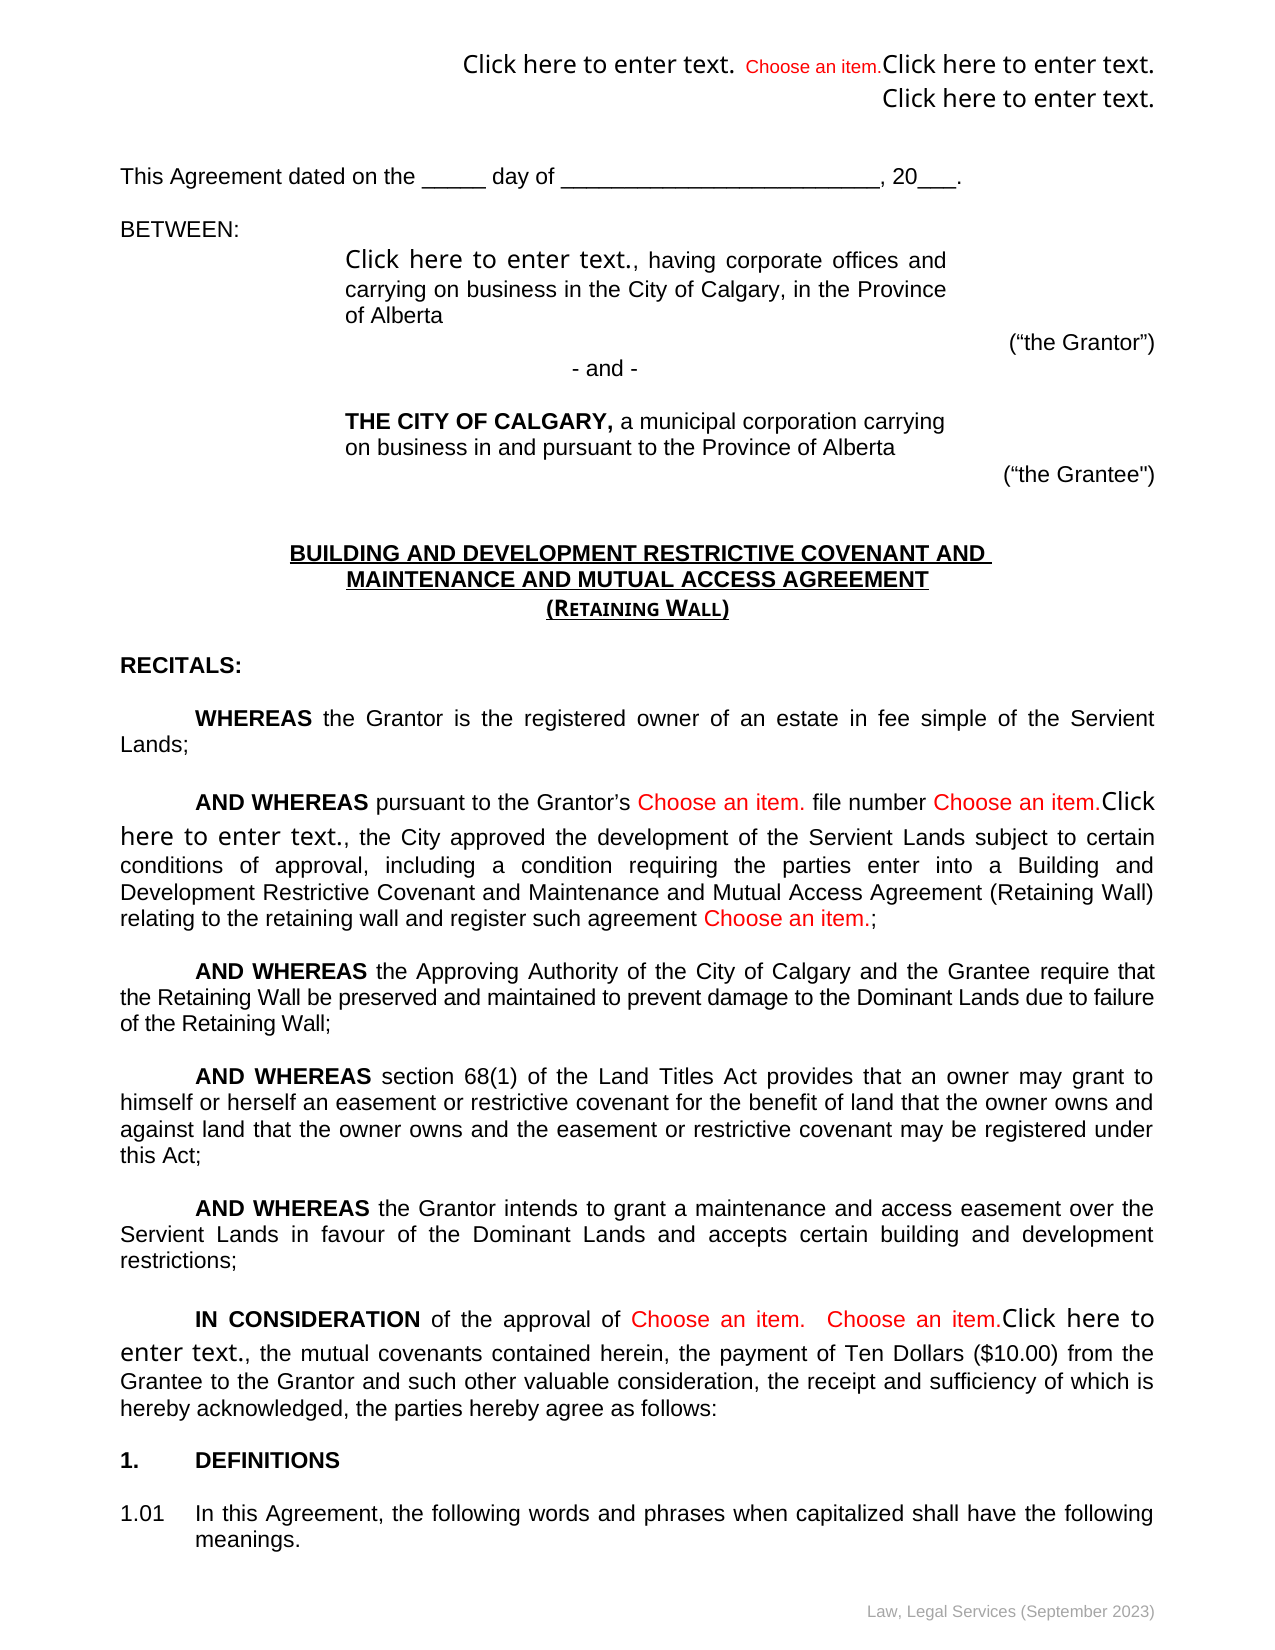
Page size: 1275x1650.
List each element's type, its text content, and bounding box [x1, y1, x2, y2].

text , having corporate offices and carrying on business in the City of Calgary, in the Province of Alberta [345, 242, 947, 329]
text AND WHEREAS pursuant to the Grantor’s file number , the City approved the development of the Servient Lands subject to certain conditions of approval, including a condition requiring the parties enter into a Building and Development Restrictive Covenant and Maintenance and Mutual Access Agreement (Retaining Wall) relating to the retaining wall and register such agreement ; [120, 784, 1155, 931]
text (“the Grantor”) [120, 329, 1155, 355]
text AND WHEREAS the Approving Authority of the City of Calgary and the Grantee require that the Retaining Wall be preserved and maintained to prevent damage to the Dominant Lands due to failure of the Retaining Wall; [120, 958, 1155, 1037]
text IN CONSIDERATION of the approval of , the mutual covenants contained herein, the payment of Ten Dollars ($10.00) from the Grantee to the Grantor and such other valuable consideration, the receipt and sufficiency of which is hereby acknowledged, the parties hereby agree as follows: [120, 1300, 1155, 1421]
text BUILDING AND DEVELOPMENT RESTRICTIVE COVENANT AND [120, 539, 1155, 566]
text - and - [572, 355, 1155, 381]
text 1.01 In this Agreement, the following words and phrases when capitalized shall have the following meanings. [120, 1500, 1155, 1553]
text (Retaining Wall) [120, 592, 1155, 623]
text THE CITY OF CALGARY, a municipal corporation carrying on business in and pursuant to the Province of Alberta [345, 408, 945, 461]
text AND WHEREAS the Grantor intends to grant a maintenance and access easement over the Servient Lands in favour of the Dominant Lands and accepts certain building and development restrictions; [120, 1195, 1155, 1274]
text Recitals: [120, 652, 1155, 679]
text (“the Grantee") [120, 461, 1155, 487]
text WHEREAS the Grantor is the registered owner of an estate in fee simple of the Servient Lands; [120, 705, 1155, 758]
list DEFINITIONS [120, 1447, 1155, 1474]
text MAINTENANCE AND MUTUAL ACCESS AGREEMENT [120, 566, 1155, 592]
text BETWEEN: [120, 216, 1155, 242]
text AND WHEREAS section 68(1) of the Land Titles Act provides that an owner may grant to himself or herself an easement or restrictive covenant for the benefit of land that the owner owns and against land that the owner owns and the easement or restrictive covenant may be registered under this Act; [120, 1063, 1155, 1168]
text This Agreement dated on the _____ day of _________________________, 20___. [120, 163, 1155, 189]
